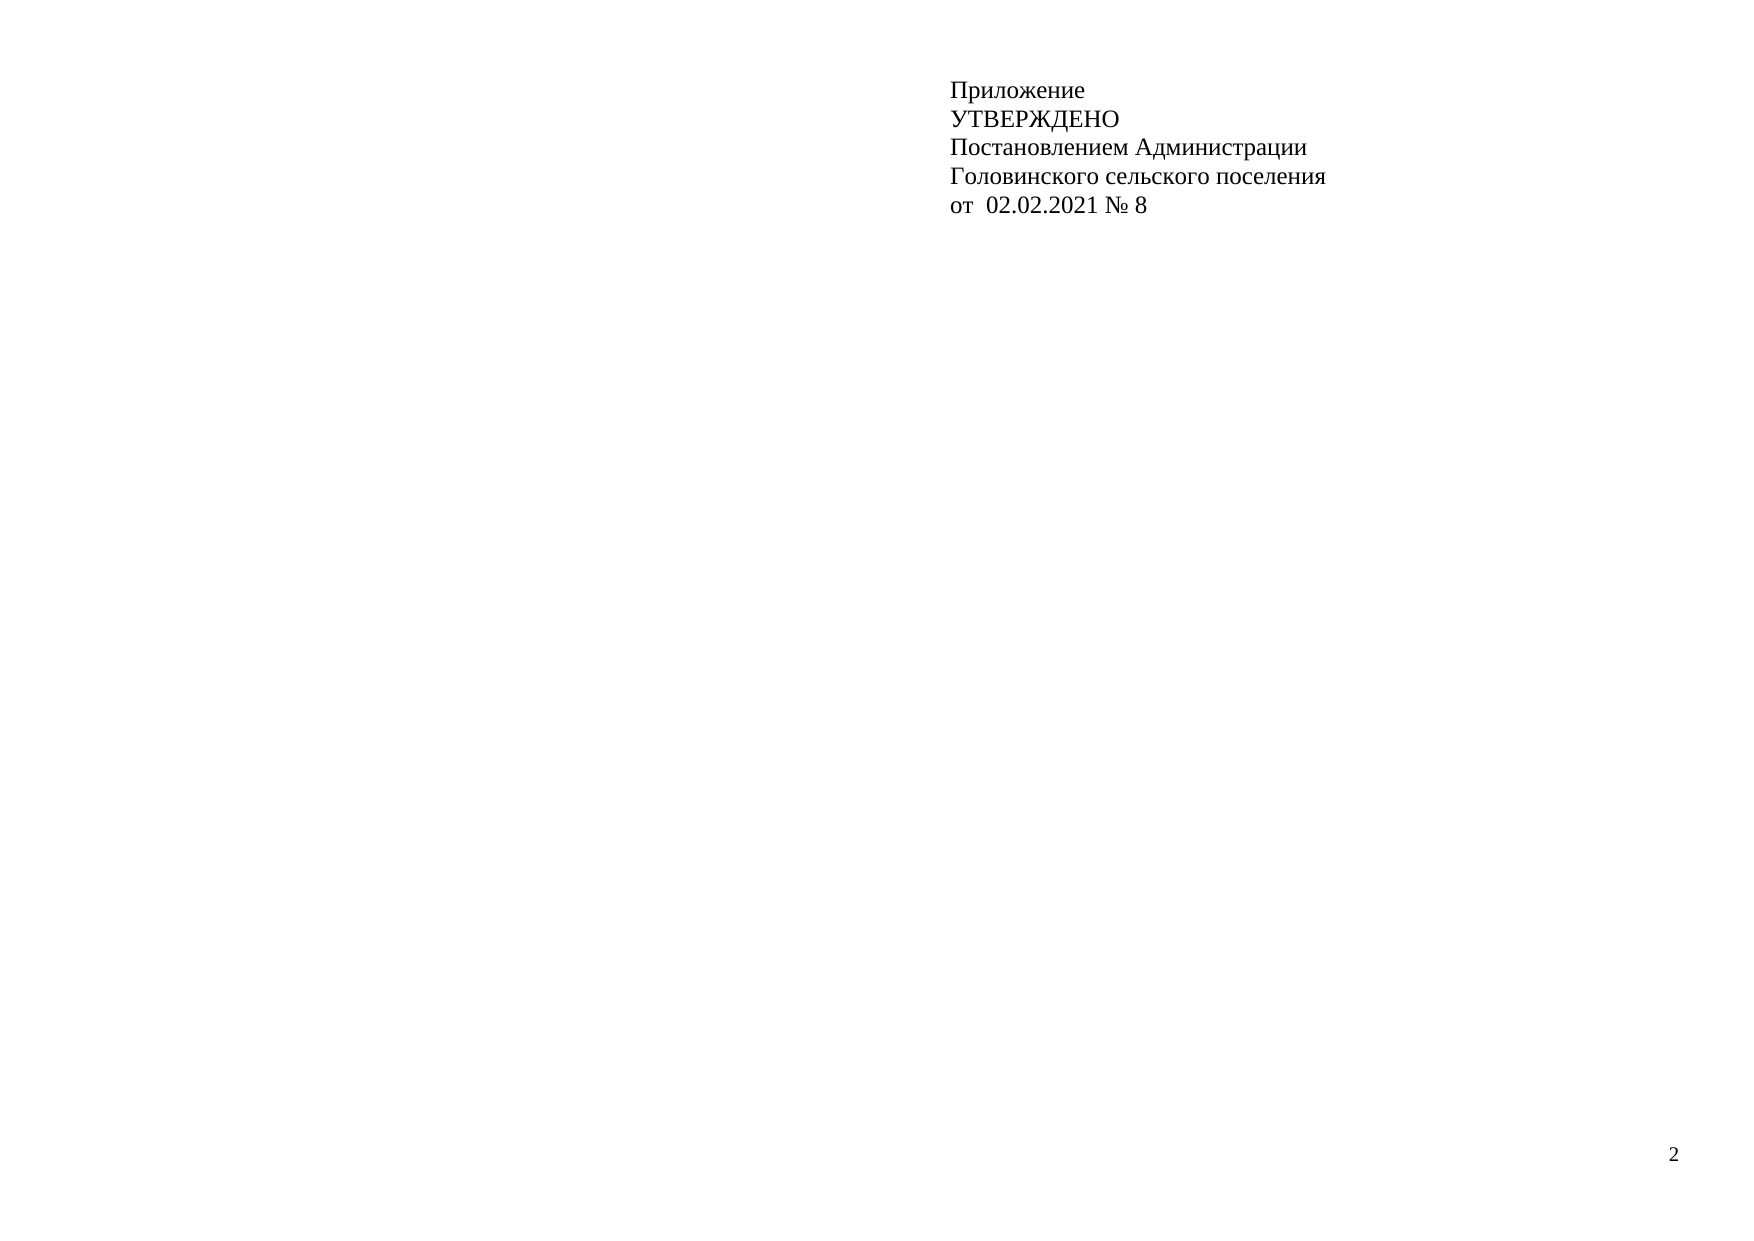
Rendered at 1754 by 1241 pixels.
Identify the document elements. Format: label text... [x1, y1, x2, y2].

text УТВЕРЖДЕНО [950, 104, 1679, 132]
text Головинского сельского поселения [950, 161, 1679, 190]
text Приложение [950, 75, 1679, 104]
text Постановлением Администрации [950, 132, 1679, 161]
text от 02.02.2021 № 8 [950, 190, 1679, 219]
